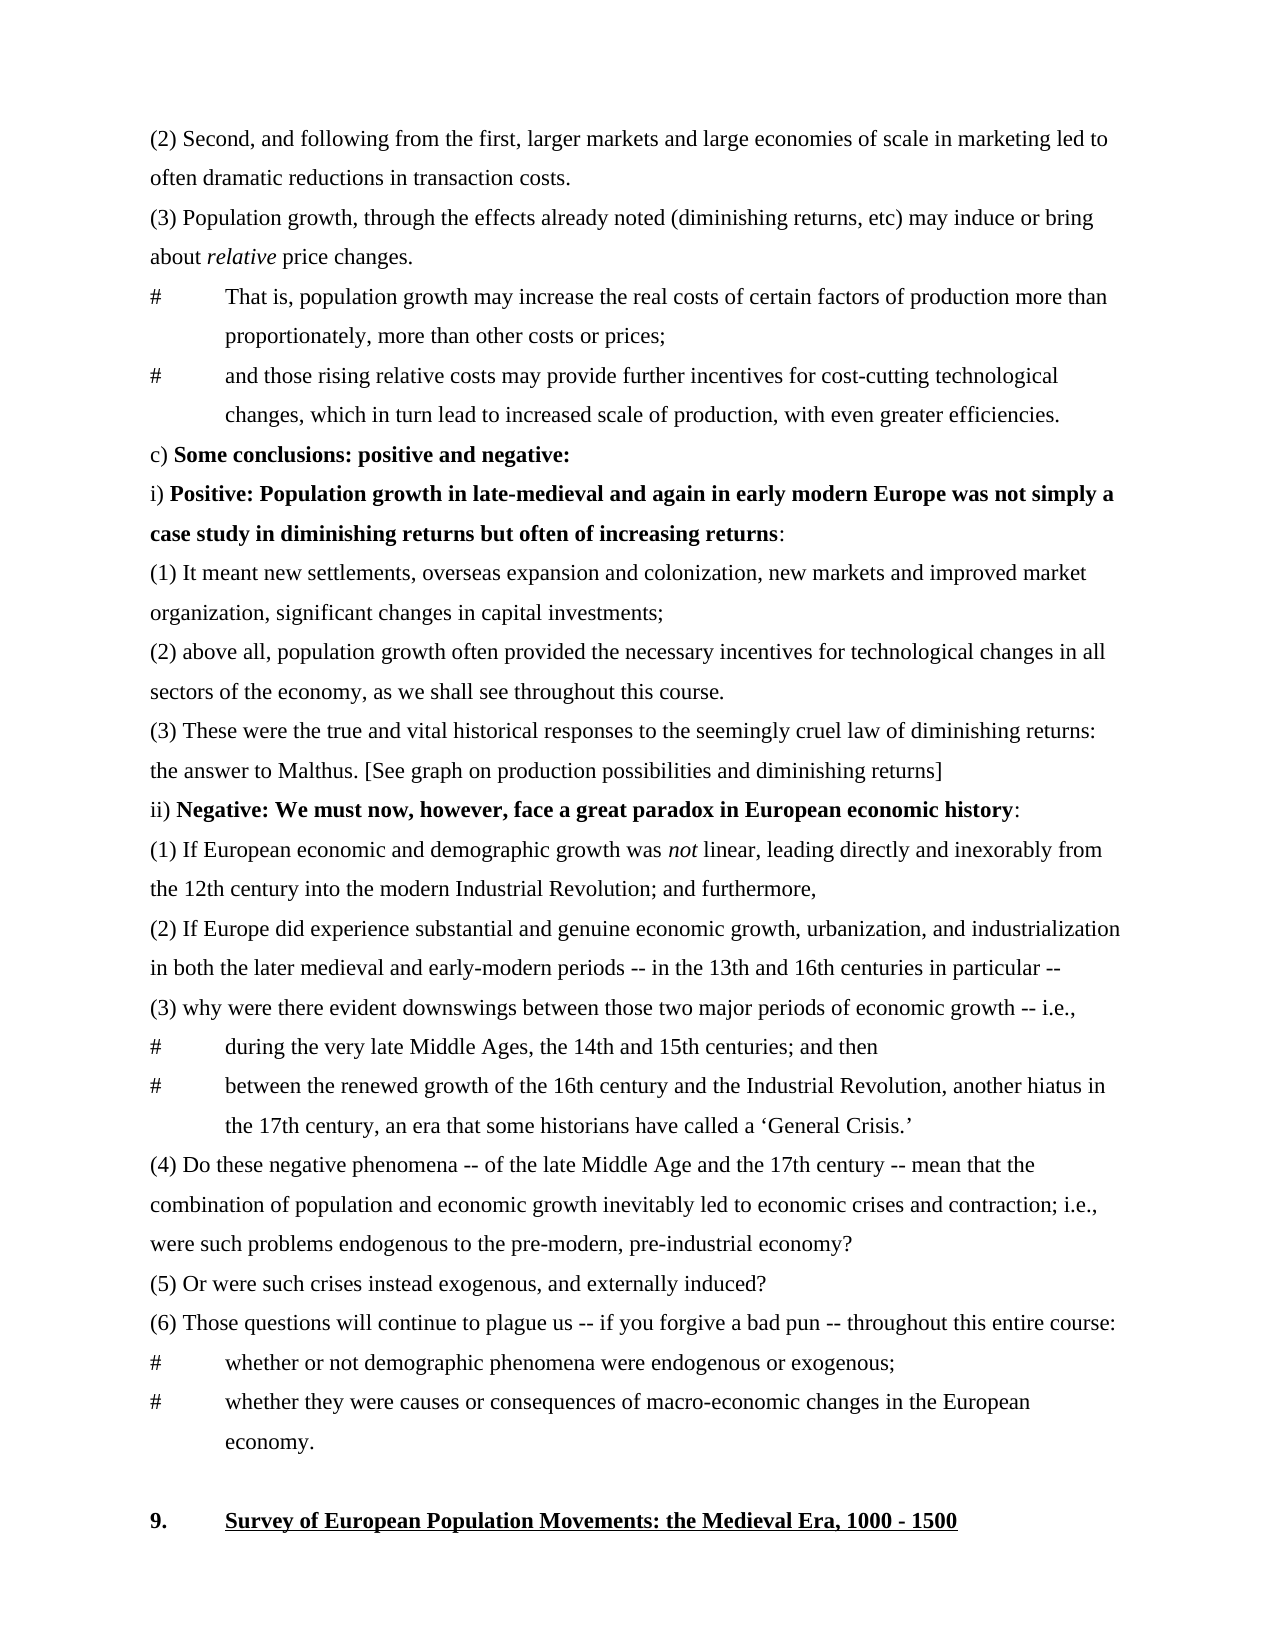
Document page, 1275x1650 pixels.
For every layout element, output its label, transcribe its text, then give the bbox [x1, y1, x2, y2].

text (1) If European economic and demographic growth was not linear, leading directly and inexorably from the 12th century into the modern Industrial Revolution; and furthermore, [150, 836, 1125, 901]
text (1) It meant new settlements, overseas expansion and colonization, new markets and improved market organization, significant changes in capital investments; [150, 559, 1125, 625]
list whether they were causes or consequences of macro-economic changes in the European economy. [150, 1388, 1125, 1454]
text c) Some conclusions: positive and negative: [150, 441, 1125, 467]
list during the very late Middle Ages, the 14th and 15th centuries; and then [150, 1033, 1125, 1059]
list whether or not demographic phenomena were endogenous or exogenous; [150, 1349, 1125, 1375]
text (2) If Europe did experience substantial and genuine economic growth, urbanization, and industrialization in both the later medieval and early-modern periods -- in the 13th and 16th centuries in particular -- [150, 914, 1125, 980]
text (2) above all, population growth often provided the necessary incentives for technological changes in all sectors of the economy, as we shall see throughout this course. [150, 638, 1125, 704]
text (6) Those questions will continue to plague us -- if you forgive a bad pun -- throughout this entire course: [150, 1309, 1125, 1336]
text (2) Second, and following from the first, larger markets and large economies of scale in marketing led to often dramatic reductions in transaction costs. [150, 125, 1125, 191]
list and those rising relative costs may provide further incentives for cost-cutting technological changes, which in turn lead to increased scale of production, with even greater efficiencies. [150, 362, 1125, 428]
text (3) Population growth, through the effects already noted (diminishing returns, etc) may induce or bring about relative price changes. [150, 204, 1125, 270]
text (3) These were the true and vital historical responses to the seemingly cruel law of diminishing returns: the answer to Malthus. [See graph on production possibilities and diminishing returns] [150, 717, 1125, 783]
text 9. Survey of European Population Movements: the Medieval Era, 1000 - 1500 [150, 1507, 1125, 1533]
list That is, population growth may increase the real costs of certain factors of production more than proportionately, more than other costs or prices; [150, 283, 1125, 349]
text (4) Do these negative phenomena -- of the late Middle Age and the 17th century -- mean that the combination of population and economic growth inevitably led to economic crises and contraction; i.e., were such problems endogenous to the pre-modern, pre-industrial economy? [150, 1151, 1125, 1257]
list between the renewed growth of the 16th century and the Industrial Revolution, another hiatus in the 17th century, an era that some historians have called a ‘General Crisis.’ [150, 1072, 1125, 1138]
text i) Positive: Population growth in late-medieval and again in early modern Europe was not simply a case study in diminishing returns but often of increasing returns: [150, 480, 1125, 546]
text ii) Negative: We must now, however, face a great paradox in European economic history: [150, 796, 1125, 822]
text (5) Or were such crises instead exogenous, and externally induced? [150, 1270, 1125, 1296]
text (3) why were there evident downswings between those two major periods of economic growth -- i.e., [150, 993, 1125, 1020]
